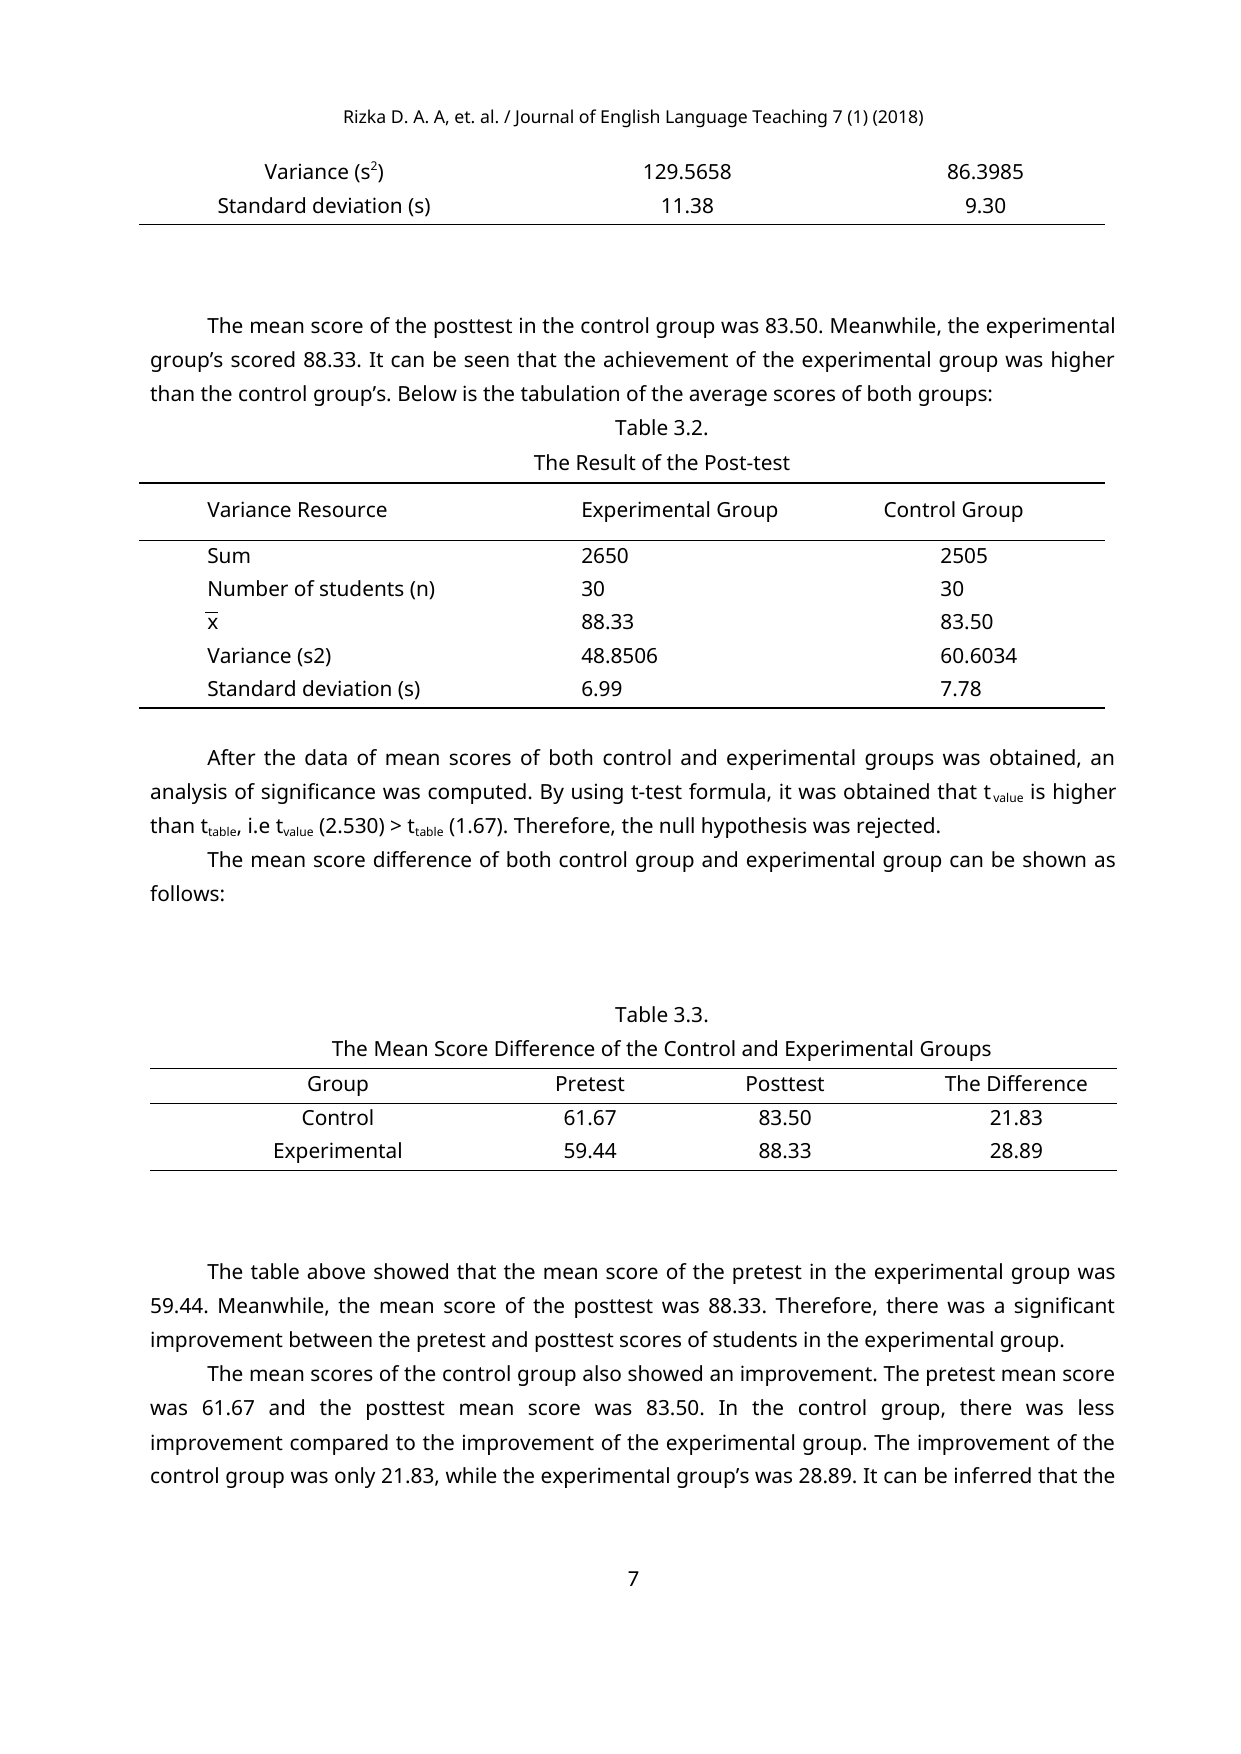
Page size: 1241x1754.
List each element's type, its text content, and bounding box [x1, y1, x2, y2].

table_cell Standard deviation (s) [139, 674, 513, 707]
table_cell 2505 [872, 541, 1105, 574]
table_cell 11.38 [509, 191, 865, 224]
table_cell 88.33 [513, 608, 872, 641]
table_cell 48.8506 [513, 641, 872, 674]
table_cell 60.6034 [872, 641, 1105, 674]
table_cell 129.5658 [509, 158, 865, 191]
table_cell Variance (s2) [139, 158, 509, 191]
table_cell Control [150, 1104, 469, 1137]
table_header Posttest [654, 1069, 859, 1102]
table_cell 83.50 [654, 1104, 859, 1137]
table_cell 2650 [513, 541, 872, 574]
table_header Experimental Group [513, 484, 872, 540]
table_header The Difference [859, 1069, 1117, 1102]
subtitle Table 3.2. [150, 413, 1117, 442]
table_header Control Group [872, 484, 1105, 540]
table_header Group [150, 1069, 469, 1102]
subtitle The Result of the Post-test [150, 448, 1117, 476]
table_header Variance Resource [139, 484, 513, 540]
table_cell 7.78 [872, 674, 1105, 707]
subtitle The Mean Score Difference of the Control and Experimental Groups [150, 1034, 1117, 1062]
table_cell 88.33 [654, 1137, 859, 1170]
table_cell Sum [139, 541, 513, 574]
table_cell Number of students (n) [139, 574, 513, 607]
table_cell 30 [872, 574, 1105, 607]
subtitle The mean score difference of both control group and experimental group can be shown as follows: [150, 846, 1117, 908]
table_cell Standard deviation (s) [139, 191, 509, 224]
table_cell 28.89 [859, 1137, 1117, 1170]
table_cell 86.3985 [865, 158, 1105, 191]
subtitle Table 3.3. [150, 1000, 1117, 1028]
subtitle After the data of mean scores of both control and experimental groups was obtained, an analysis of significance was computed. By using t-test formula, it was obtained that tvalue is higher than ttable, i.e tvalue (2.530) > ttable (1.67). Therefore, the null hypothesis was rejected. [150, 743, 1117, 840]
table_cell 83.50 [872, 608, 1105, 641]
subtitle The mean score of the posttest in the control group was 83.50. Meanwhile, the experimental group’s scored 88.33. It can be seen that the achievement of the experimental group was higher than the control group’s. Below is the tabulation of the average scores of both groups: [150, 311, 1117, 408]
subtitle The table above showed that the mean score of the pretest in the experimental group was 59.44. Meanwhile, the mean score of the posttest was 88.33. Therefore, there was a significant improvement between the pretest and posttest scores of students in the experimental group. [150, 1257, 1117, 1354]
table_header Pretest [469, 1069, 654, 1102]
table_cell 61.67 [469, 1104, 654, 1137]
table_cell x [139, 608, 513, 641]
table_cell Experimental [150, 1137, 469, 1170]
table_cell 30 [513, 574, 872, 607]
table_cell 21.83 [859, 1104, 1117, 1137]
table_cell 59.44 [469, 1137, 654, 1170]
table_cell 9.30 [865, 191, 1105, 224]
table_cell Variance (s2) [139, 641, 513, 674]
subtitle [150, 1359, 1117, 1490]
table_cell 6.99 [513, 674, 872, 707]
